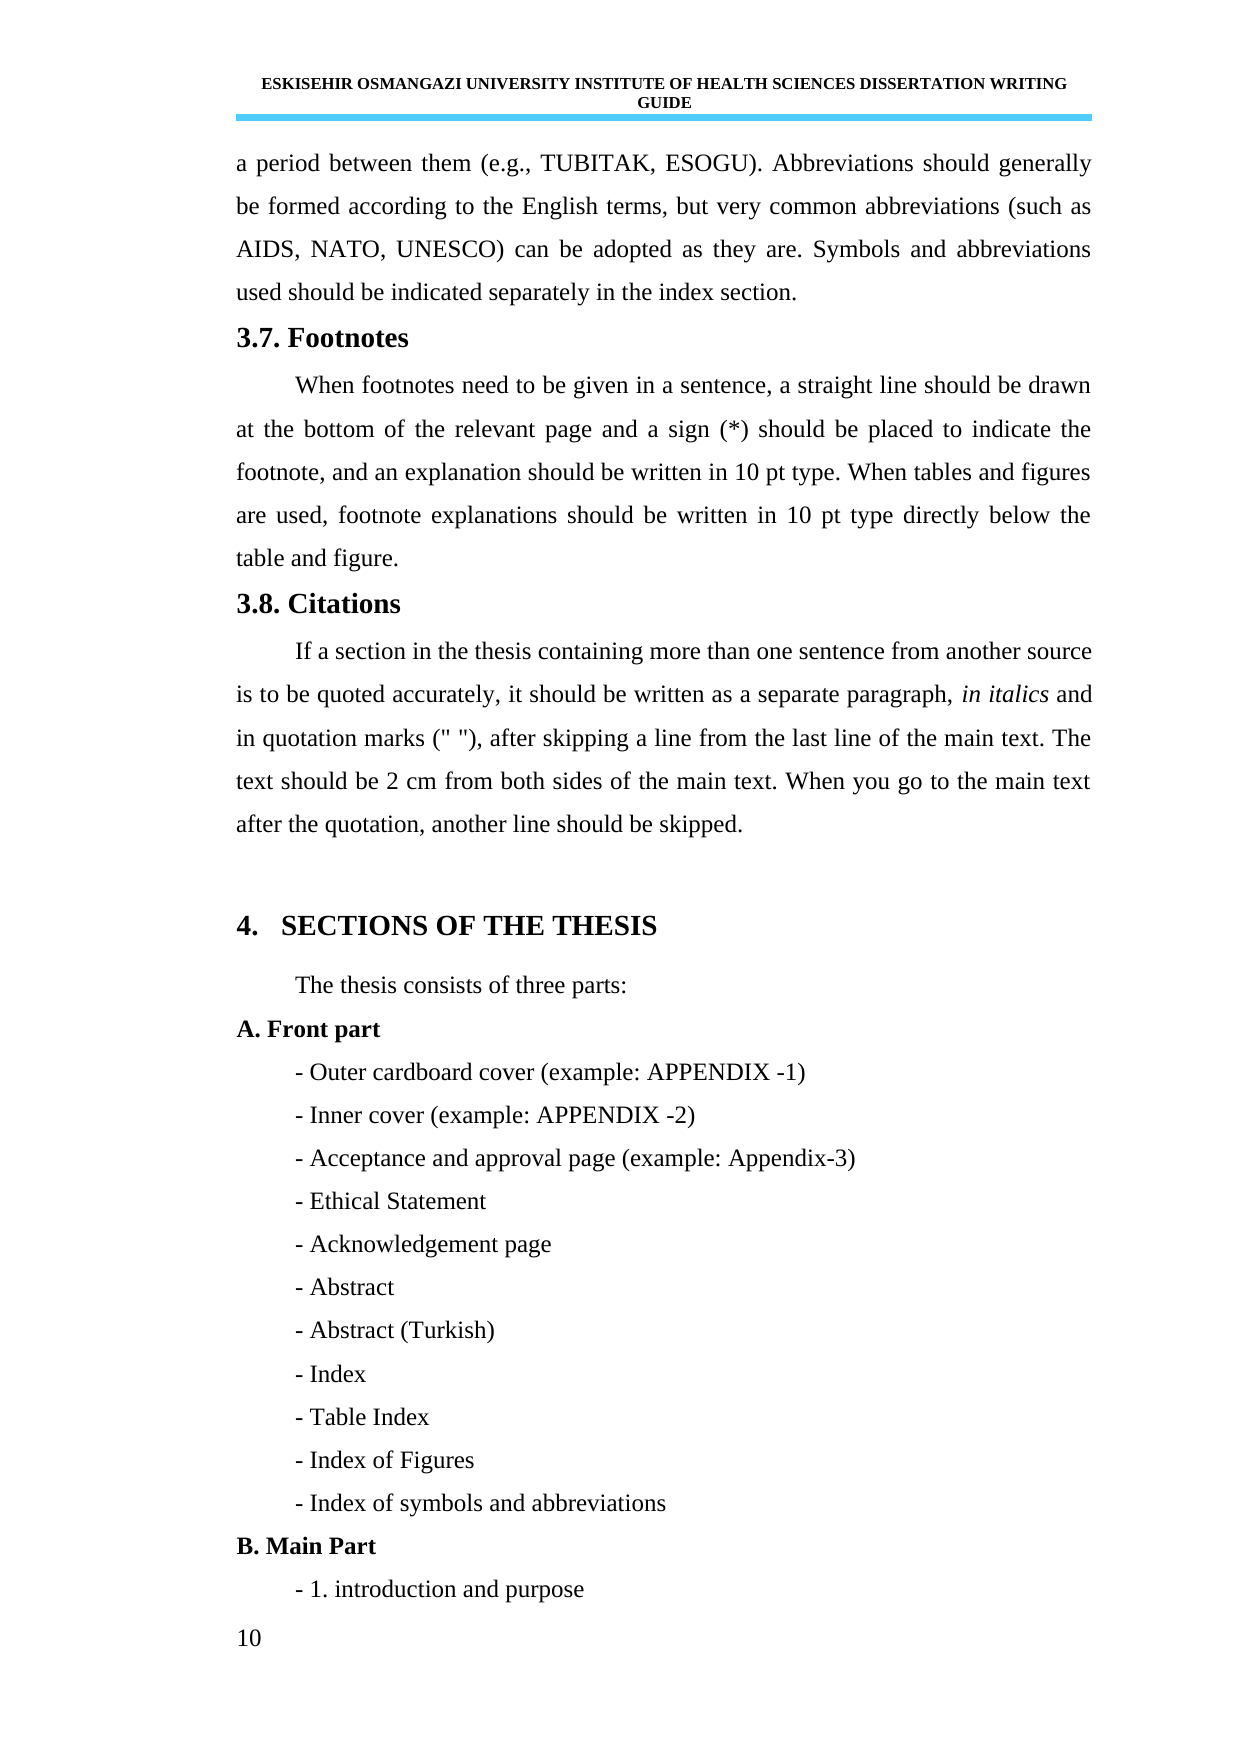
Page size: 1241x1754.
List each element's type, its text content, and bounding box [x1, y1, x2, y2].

text - Outer cardboard cover (example: APPENDIX -1) [236, 1057, 1092, 1086]
text - Index of Figures [236, 1445, 1092, 1474]
text - Acknowledgement page [236, 1229, 1092, 1258]
text - Acceptance and approval page (example: Appendix-3) [236, 1143, 1092, 1172]
text - Index [236, 1359, 1092, 1387]
text - Abstract (Turkish) [236, 1316, 1092, 1344]
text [236, 148, 1092, 306]
text B. Main Part [236, 1531, 1092, 1560]
text 3.8. Citations [236, 586, 1092, 620]
text - Ethical Statement [236, 1186, 1092, 1215]
text The thesis consists of three parts: [236, 971, 1092, 999]
text - 1. introduction and purpose [236, 1574, 1092, 1603]
text - Index of symbols and abbreviations [236, 1488, 1092, 1517]
text When footnotes need to be given in a sentence, a straight line should be drawn at the bottom of the relevant page and a sign (*) should be placed to indicate the footnote, and an explanation should be written in 10 pt type. When tables and figures are used, footnote explanations should be written in 10 pt type directly below the table and figure. [236, 371, 1092, 572]
text A. Front part [236, 1014, 1092, 1042]
text 3.7. Footnotes [236, 320, 1092, 354]
text - Abstract [236, 1272, 1092, 1301]
list 4. SECTIONS OF THE THESIS [236, 908, 1092, 941]
text - Inner cover (example: APPENDIX -2) [236, 1100, 1092, 1129]
text If a section in the thesis containing more than one sentence from another source is to be quoted accurately, it should be written as a separate paragraph, in italics and in quotation marks (" "), after skipping a line from the last line of the main text. The text should be 2 cm from both sides of the main text. When you go to the main text after the quotation, another line should be skipped. [236, 636, 1092, 838]
text - Table Index [236, 1402, 1092, 1431]
